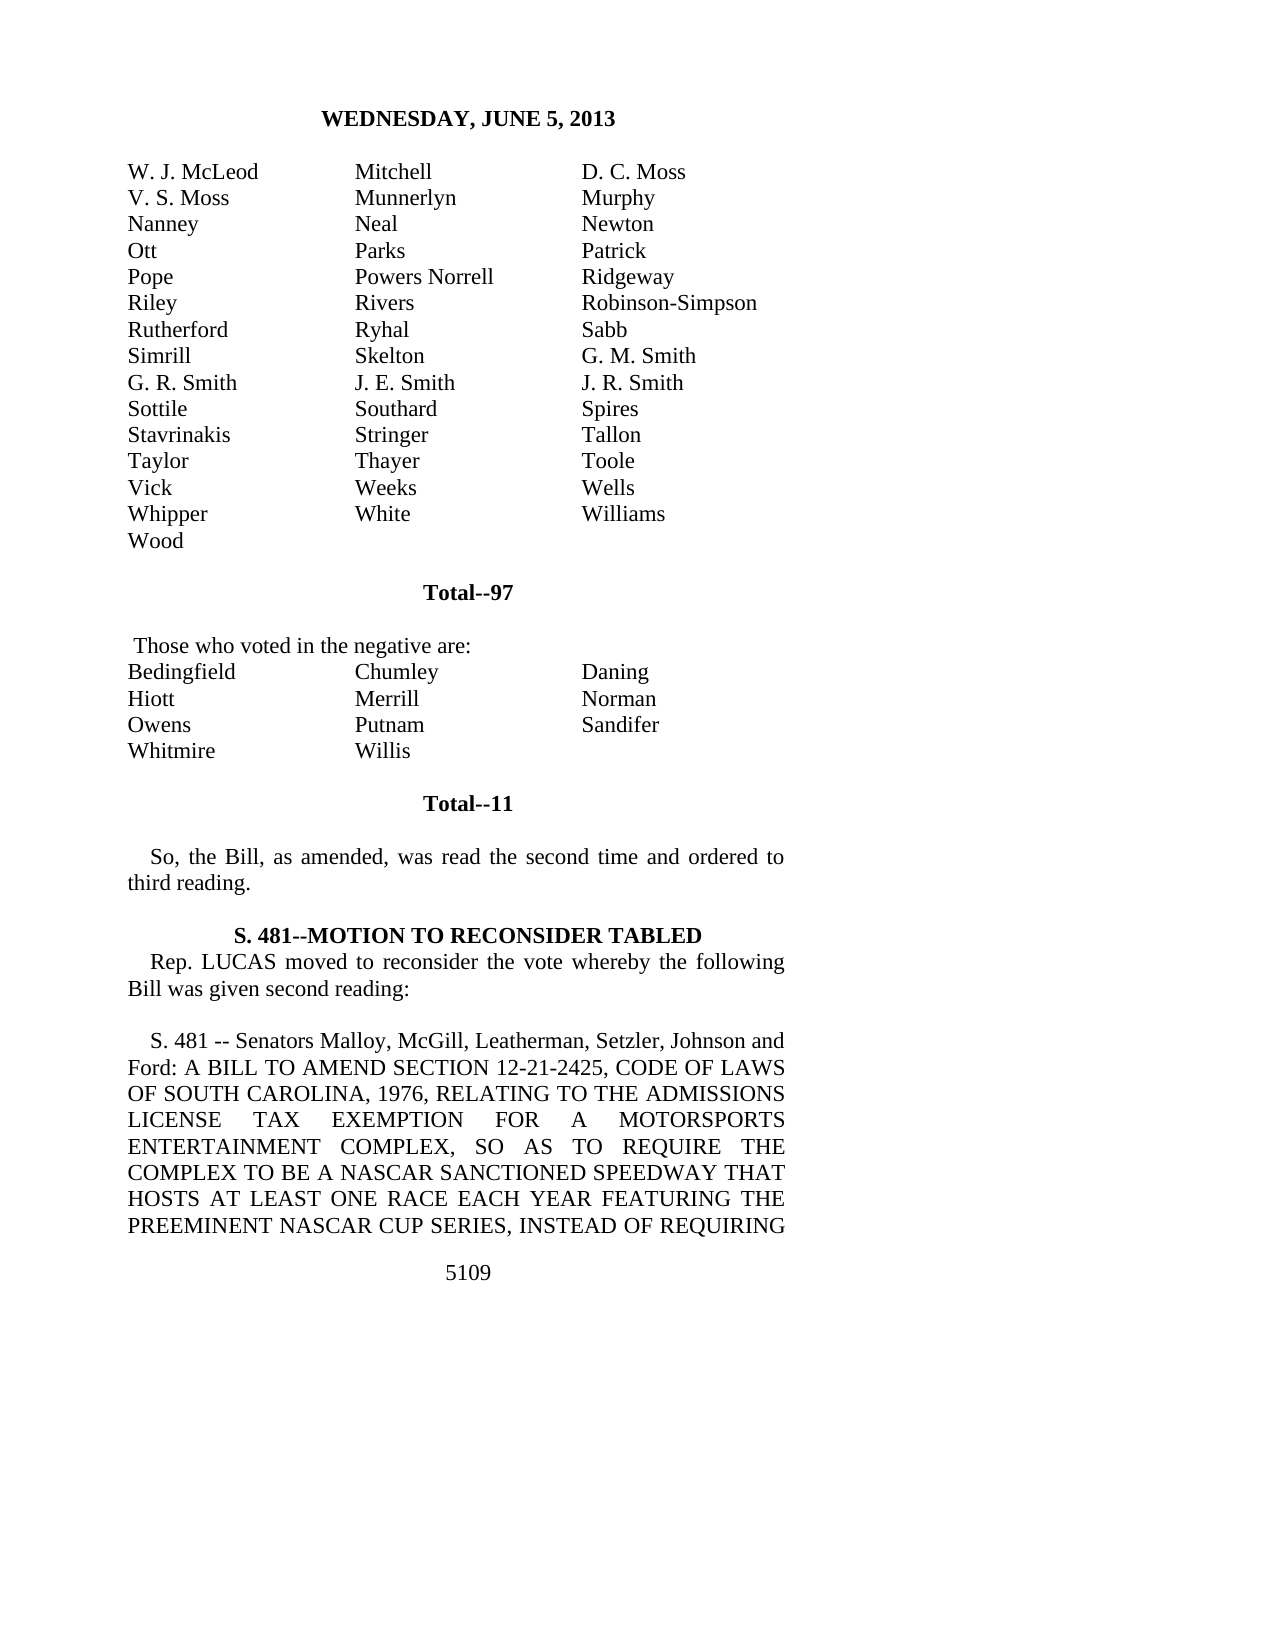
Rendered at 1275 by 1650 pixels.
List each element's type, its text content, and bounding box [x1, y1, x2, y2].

text Total--11 [127, 790, 786, 817]
text Rep. LUCAS moved to reconsider the vote whereby the following Bill was given second reading: [127, 948, 786, 1001]
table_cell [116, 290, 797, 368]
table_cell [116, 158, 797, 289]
text So, the Bill, as amended, was read the second time and ordered to third reading. [127, 843, 786, 896]
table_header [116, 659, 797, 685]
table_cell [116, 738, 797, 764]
text Those who voted in the negative are: [127, 632, 786, 658]
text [127, 1027, 786, 1238]
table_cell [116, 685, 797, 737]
text S. 481--MOTION TO RECONSIDER TABLED [127, 922, 786, 948]
text Total--97 [127, 579, 786, 606]
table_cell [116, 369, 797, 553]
